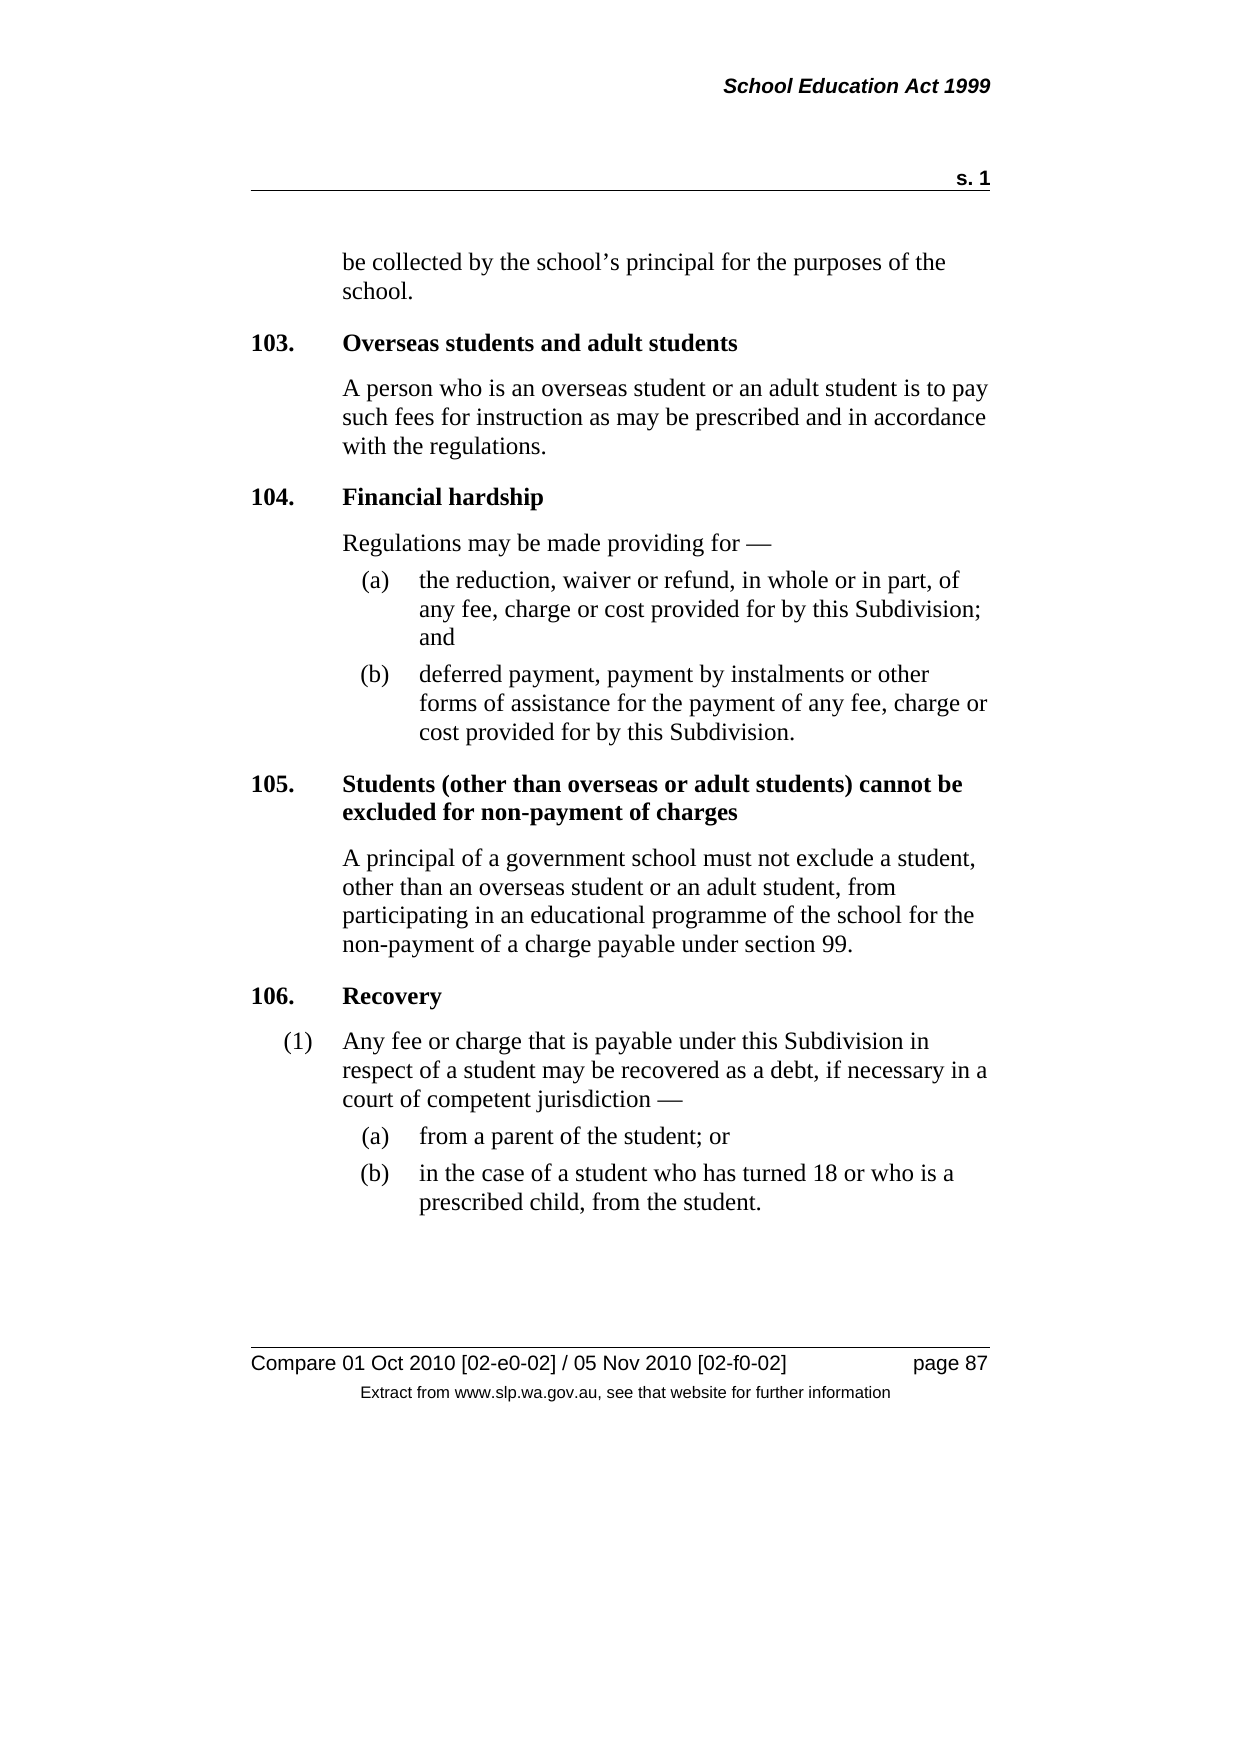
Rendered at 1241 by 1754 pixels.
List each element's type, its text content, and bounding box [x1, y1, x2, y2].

subtitle 106. Recovery [251, 981, 990, 1009]
text (1) Any fee or charge that is payable under this Subdivision in respect of a student may be recovered as a debt, if necessary in a court of competent jurisdiction — [251, 1026, 990, 1112]
text A person who is an overseas student or an adult student is to pay such fees for instruction as may be prescribed and in accordance with the regulations. [251, 373, 990, 459]
text (b) deferred payment, payment by instalments or other forms of assistance for the payment of any fee, charge or cost provided for by this Subdivision. [251, 659, 990, 746]
text (b) in the case of a student who has turned 18 or who is a prescribed child, from the student. [251, 1158, 990, 1215]
subtitle 103. Overseas students and adult students [251, 328, 990, 357]
text (a) from a parent of the student; or [251, 1121, 990, 1149]
subtitle 104. Financial hardship [251, 482, 990, 511]
text A principal of a government school must not exclude a student, other than an overseas student or an adult student, from participating in an educational programme of the school for the non-payment of a charge payable under section 99. [251, 843, 990, 958]
text (a) the reduction, waiver or refund, in whole or in part, of any fee, charge or cost provided for by this Subdivision; and [251, 565, 990, 651]
text Regulations may be made providing for — [251, 528, 990, 557]
subtitle 105. Students (other than overseas or adult students) cannot be excluded for non-payment of charges [251, 769, 990, 826]
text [251, 247, 990, 305]
